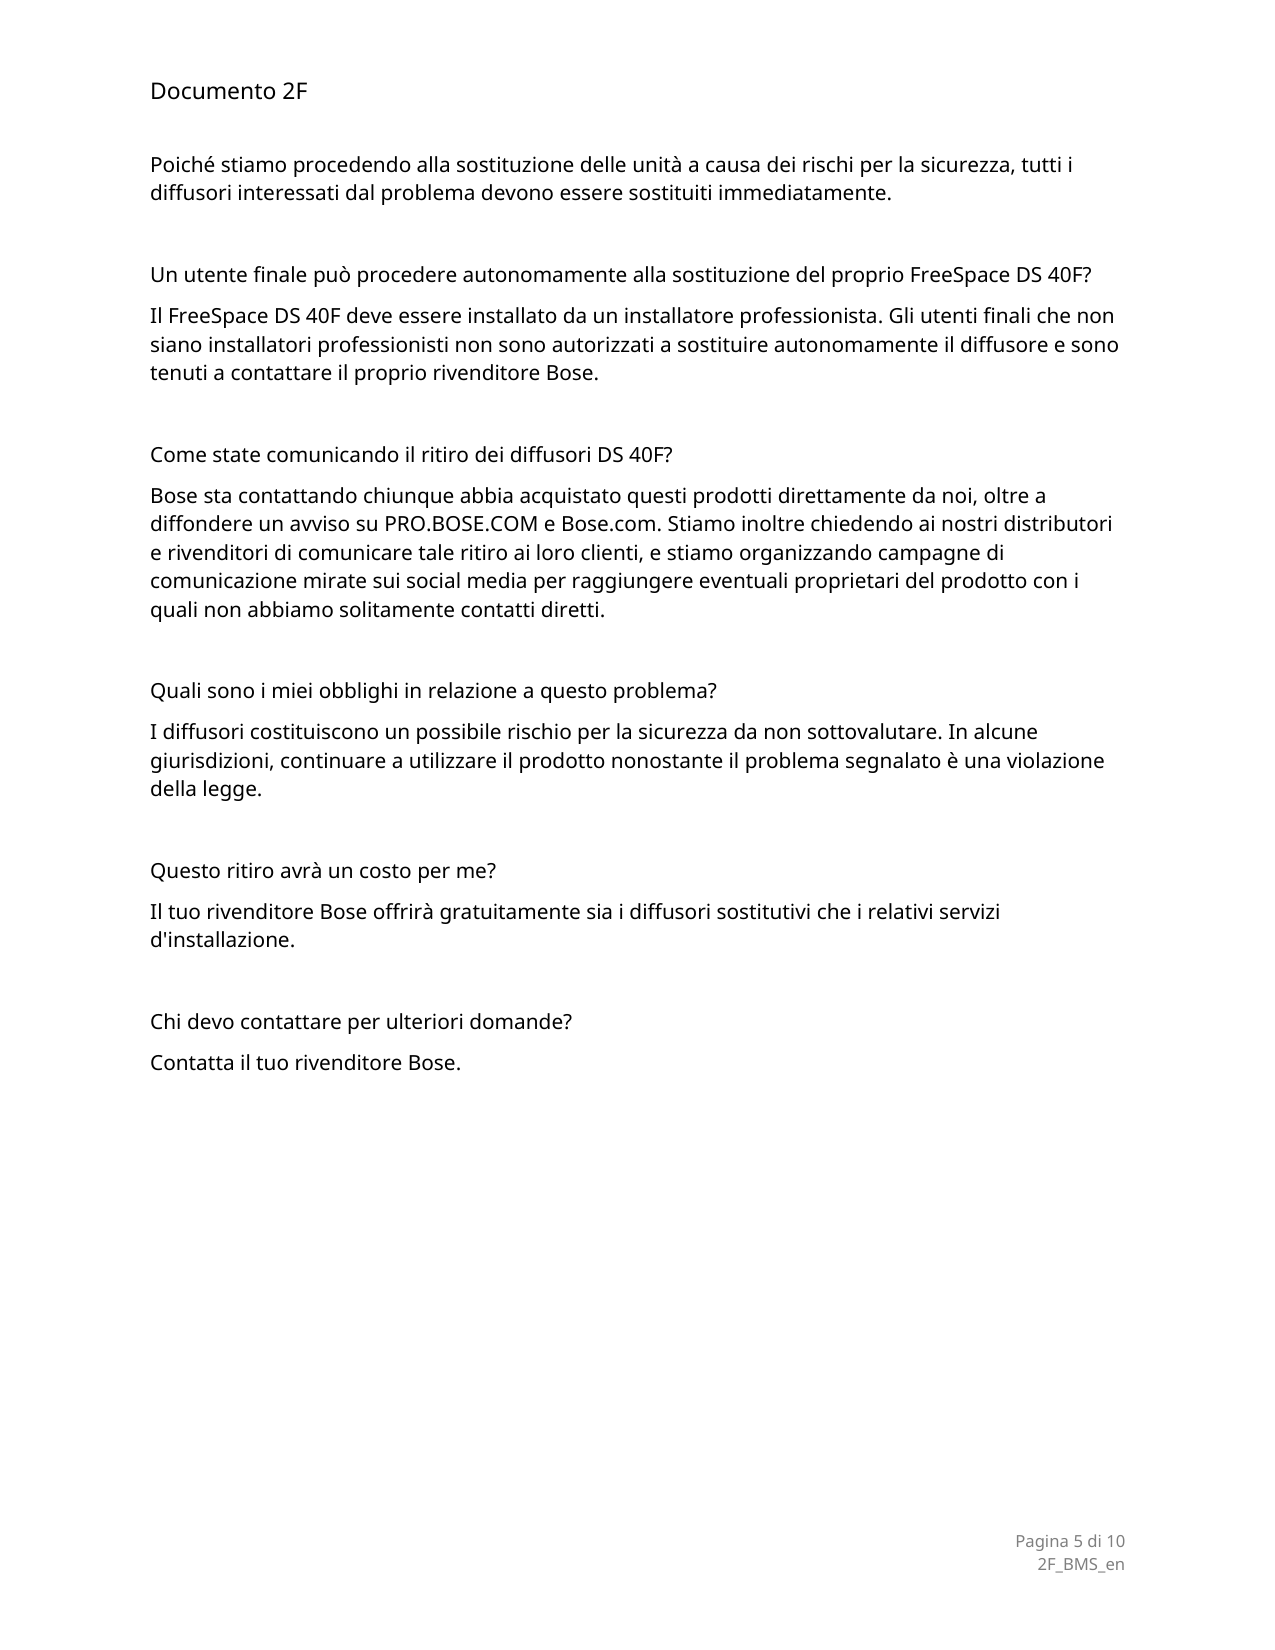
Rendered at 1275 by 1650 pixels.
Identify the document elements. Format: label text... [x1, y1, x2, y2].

text Quali sono i miei obblighi in relazione a questo problema? [150, 677, 1125, 705]
text Bose sta contattando chiunque abbia acquistato questi prodotti direttamente da noi, oltre a diffondere un avviso su PRO.BOSE.COM e Bose.com. Stiamo inoltre chiedendo ai nostri distributori e rivenditori di comunicare tale ritiro ai loro clienti, e stiamo organizzando campagne di comunicazione mirate sui social media per raggiungere eventuali proprietari del prodotto con i quali non abbiamo solitamente contatti diretti. [150, 481, 1125, 623]
text Il tuo rivenditore Bose offrirà gratuitamente sia i diffusori sostitutivi che i relativi servizi d'installazione. [150, 897, 1125, 954]
text I diffusori costituiscono un possibile rischio per la sicurezza da non sottovalutare. In alcune giurisdizioni, continuare a utilizzare il prodotto nonostante il problema segnalato è una violazione della legge. [150, 717, 1125, 803]
text Un utente finale può procedere autonomamente alla sostituzione del proprio FreeSpace DS 40F? [150, 260, 1125, 289]
text Poiché stiamo procedendo alla sostituzione delle unità a causa dei rischi per la sicurezza, tutti i diffusori interessati dal problema devono essere sostituiti immediatamente. [150, 150, 1125, 207]
text Il FreeSpace DS 40F deve essere installato da un installatore professionista. Gli utenti finali che non siano installatori professionisti non sono autorizzati a sostituire autonomamente il diffusore e sono tenuti a contattare il proprio rivenditore Bose. [150, 301, 1125, 387]
text Contatta il tuo rivenditore Bose. [150, 1048, 1125, 1077]
text Questo ritiro avrà un costo per me? [150, 856, 1125, 885]
text Come state comunicando il ritiro dei diffusori DS 40F? [150, 440, 1125, 468]
text Chi devo contattare per ulteriori domande? [150, 1007, 1125, 1036]
